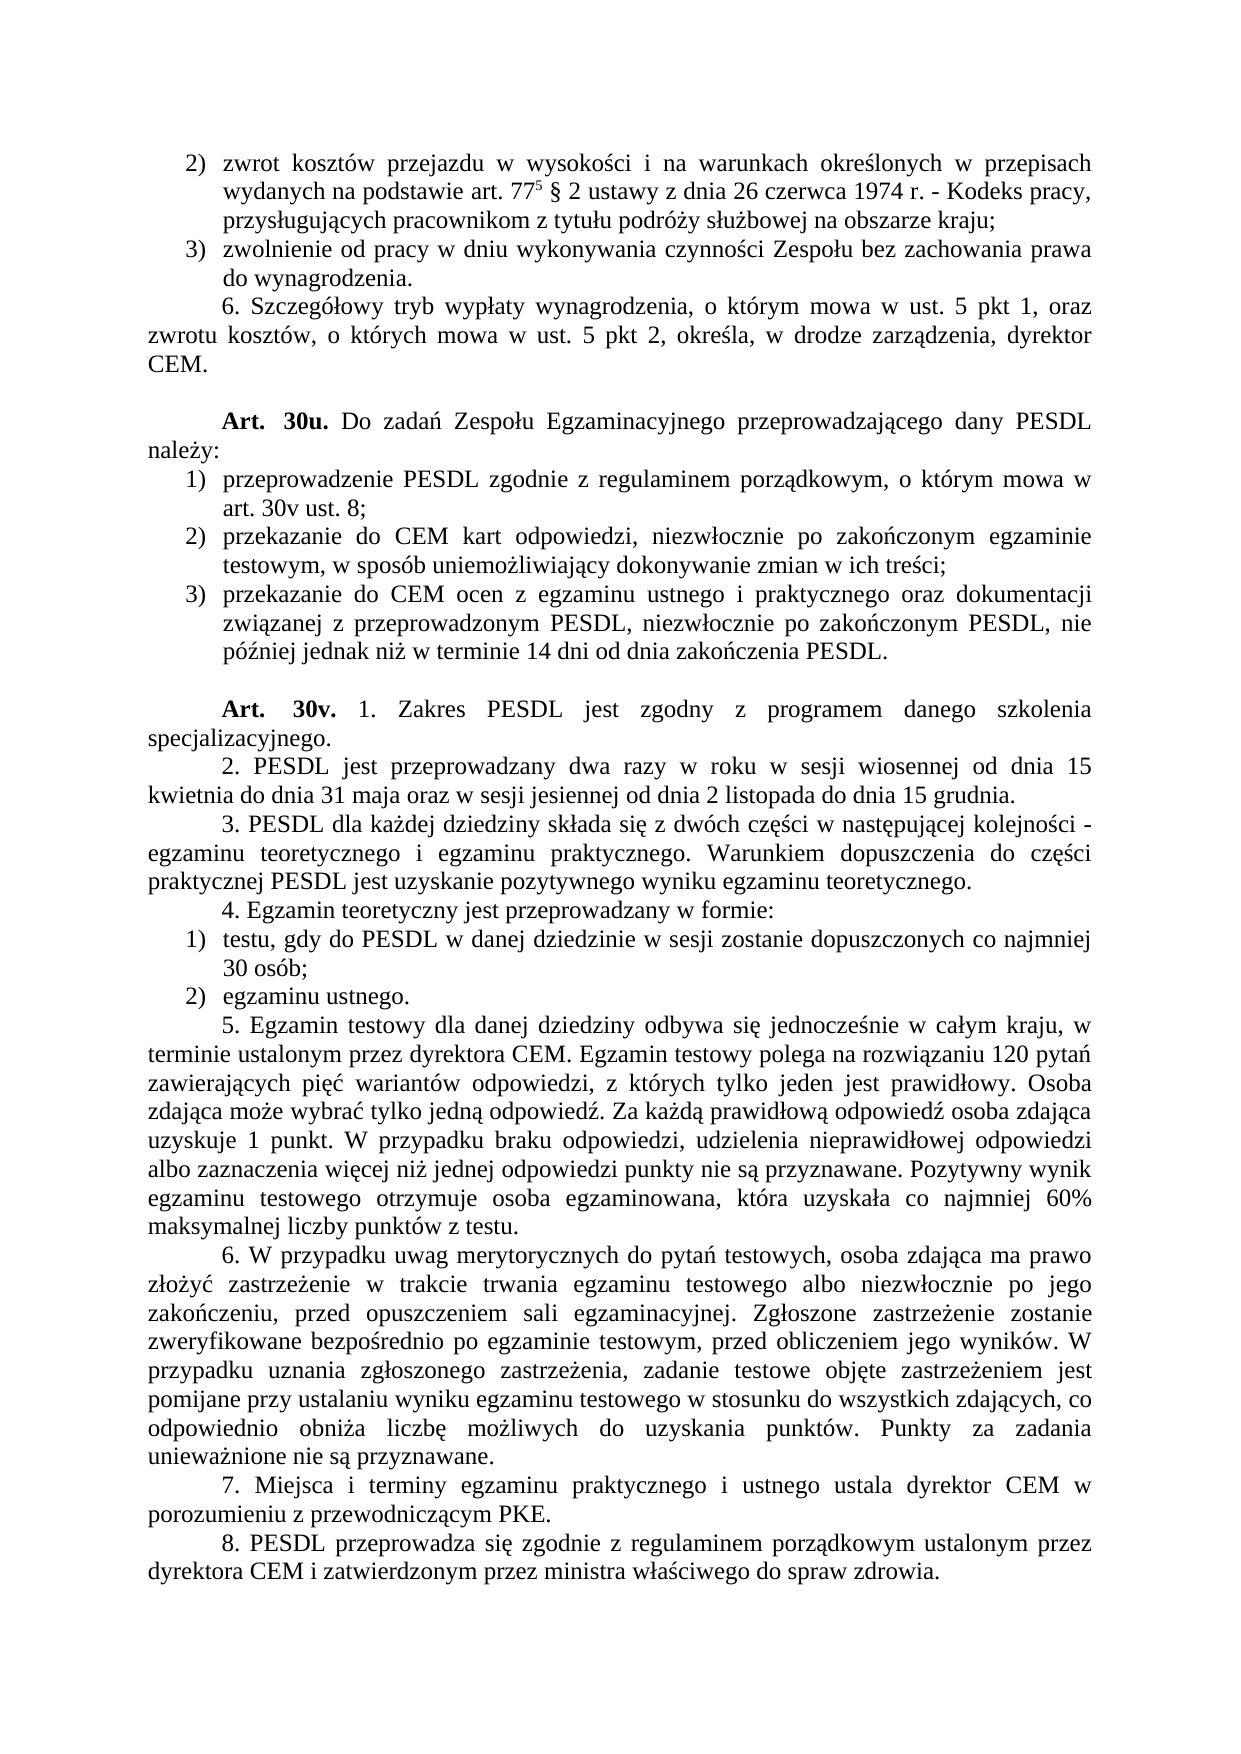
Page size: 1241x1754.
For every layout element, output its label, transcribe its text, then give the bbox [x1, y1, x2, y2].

list testu, gdy do PESDL w danej dziedzinie w sesji zostanie dopuszczonych co najmniej 30 osób; [185, 924, 1093, 981]
text 2. PESDL jest przeprowadzany dwa razy w roku w sesji wiosennej od dnia 15 kwietnia do dnia 31 maja oraz w sesji jesiennej od dnia 2 listopada do dnia 15 grudnia. [148, 751, 1093, 809]
text Art. 30u. Do zadań Zespołu Egzaminacyjnego przeprowadzającego dany PESDL należy: [148, 406, 1093, 464]
text 5. Egzamin testowy dla danej dziedziny odbywa się jednocześnie w całym kraju, w terminie ustalonym przez dyrektora CEM. Egzamin testowy polega na rozwiązaniu 120 pytań zawierających pięć wariantów odpowiedzi, z których tylko jeden jest prawidłowy. Osoba zdająca może wybrać tylko jedną odpowiedź. Za każdą prawidłową odpowiedź osoba zdająca uzyskuje 1 punkt. W przypadku braku odpowiedzi, udzielenia nieprawidłowej odpowiedzi albo zaznaczenia więcej niż jednej odpowiedzi punkty nie są przyznawane. Pozytywny wynik egzaminu testowego otrzymuje osoba egzaminowana, która uzyskała co najmniej 60% maksymalnej liczby punktów z testu. [148, 1010, 1093, 1240]
list egzaminu ustnego. [185, 981, 1093, 1010]
text 7. Miejsca i terminy egzaminu praktycznego i ustnego ustala dyrektor CEM w porozumieniu z przewodniczącym PKE. [148, 1470, 1093, 1528]
list zwolnienie od pracy w dniu wykonywania czynności Zespołu bez zachowania prawa do wynagrodzenia. [185, 234, 1093, 291]
list przekazanie do CEM kart odpowiedzi, niezwłocznie po zakończonym egzaminie testowym, w sposób uniemożliwiający dokonywanie zmian w ich treści; [185, 521, 1093, 579]
text Art. 30v. 1. Zakres PESDL jest zgodny z programem danego szkolenia specjalizacyjnego. [148, 694, 1093, 751]
text 6. W przypadku uwag merytorycznych do pytań testowych, osoba zdająca ma prawo złożyć zastrzeżenie w trakcie trwania egzaminu testowego albo niezwłocznie po jego zakończeniu, przed opuszczeniem sali egzaminacyjnej. Zgłoszone zastrzeżenie zostanie zweryfikowane bezpośrednio po egzaminie testowym, przed obliczeniem jego wyników. W przypadku uznania zgłoszonego zastrzeżenia, zadanie testowe objęte zastrzeżeniem jest pomijane przy ustalaniu wyniku egzaminu testowego w stosunku do wszystkich zdających, co odpowiednio obniża liczbę możliwych do uzyskania punktów. Punkty za zadania unieważnione nie są przyznawane. [148, 1240, 1093, 1470]
text 6. Szczegółowy tryb wypłaty wynagrodzenia, o którym mowa w ust. 5 pkt 1, oraz zwrotu kosztów, o których mowa w ust. 5 pkt 2, określa, w drodze zarządzenia, dyrektor CEM. [148, 291, 1093, 378]
text 8. PESDL przeprowadza się zgodnie z regulaminem porządkowym ustalonym przez dyrektora CEM i zatwierdzonym przez ministra właściwego do spraw zdrowia. [148, 1528, 1093, 1585]
list zwrot kosztów przejazdu w wysokości i na warunkach określonych w przepisach wydanych na podstawie art. 775 § 2 ustawy z dnia 26 czerwca 1974 r. - Kodeks pracy, przysługujących pracownikom z tytułu podróży służbowej na obszarze kraju; [185, 148, 1093, 234]
text 4. Egzamin teoretyczny jest przeprowadzany w formie: [148, 895, 1093, 924]
text 3. PESDL dla każdej dziedziny składa się z dwóch części w następującej kolejności - egzaminu teoretycznego i egzaminu praktycznego. Warunkiem dopuszczenia do części praktycznej PESDL jest uzyskanie pozytywnego wyniku egzaminu teoretycznego. [148, 809, 1093, 895]
list przekazanie do CEM ocen z egzaminu ustnego i praktycznego oraz dokumentacji związanej z przeprowadzonym PESDL, niezwłocznie po zakończonym PESDL, nie później jednak niż w terminie 14 dni od dnia zakończenia PESDL. [185, 579, 1093, 665]
list przeprowadzenie PESDL zgodnie z regulaminem porządkowym, o którym mowa w art. 30v ust. 8; [185, 464, 1093, 521]
